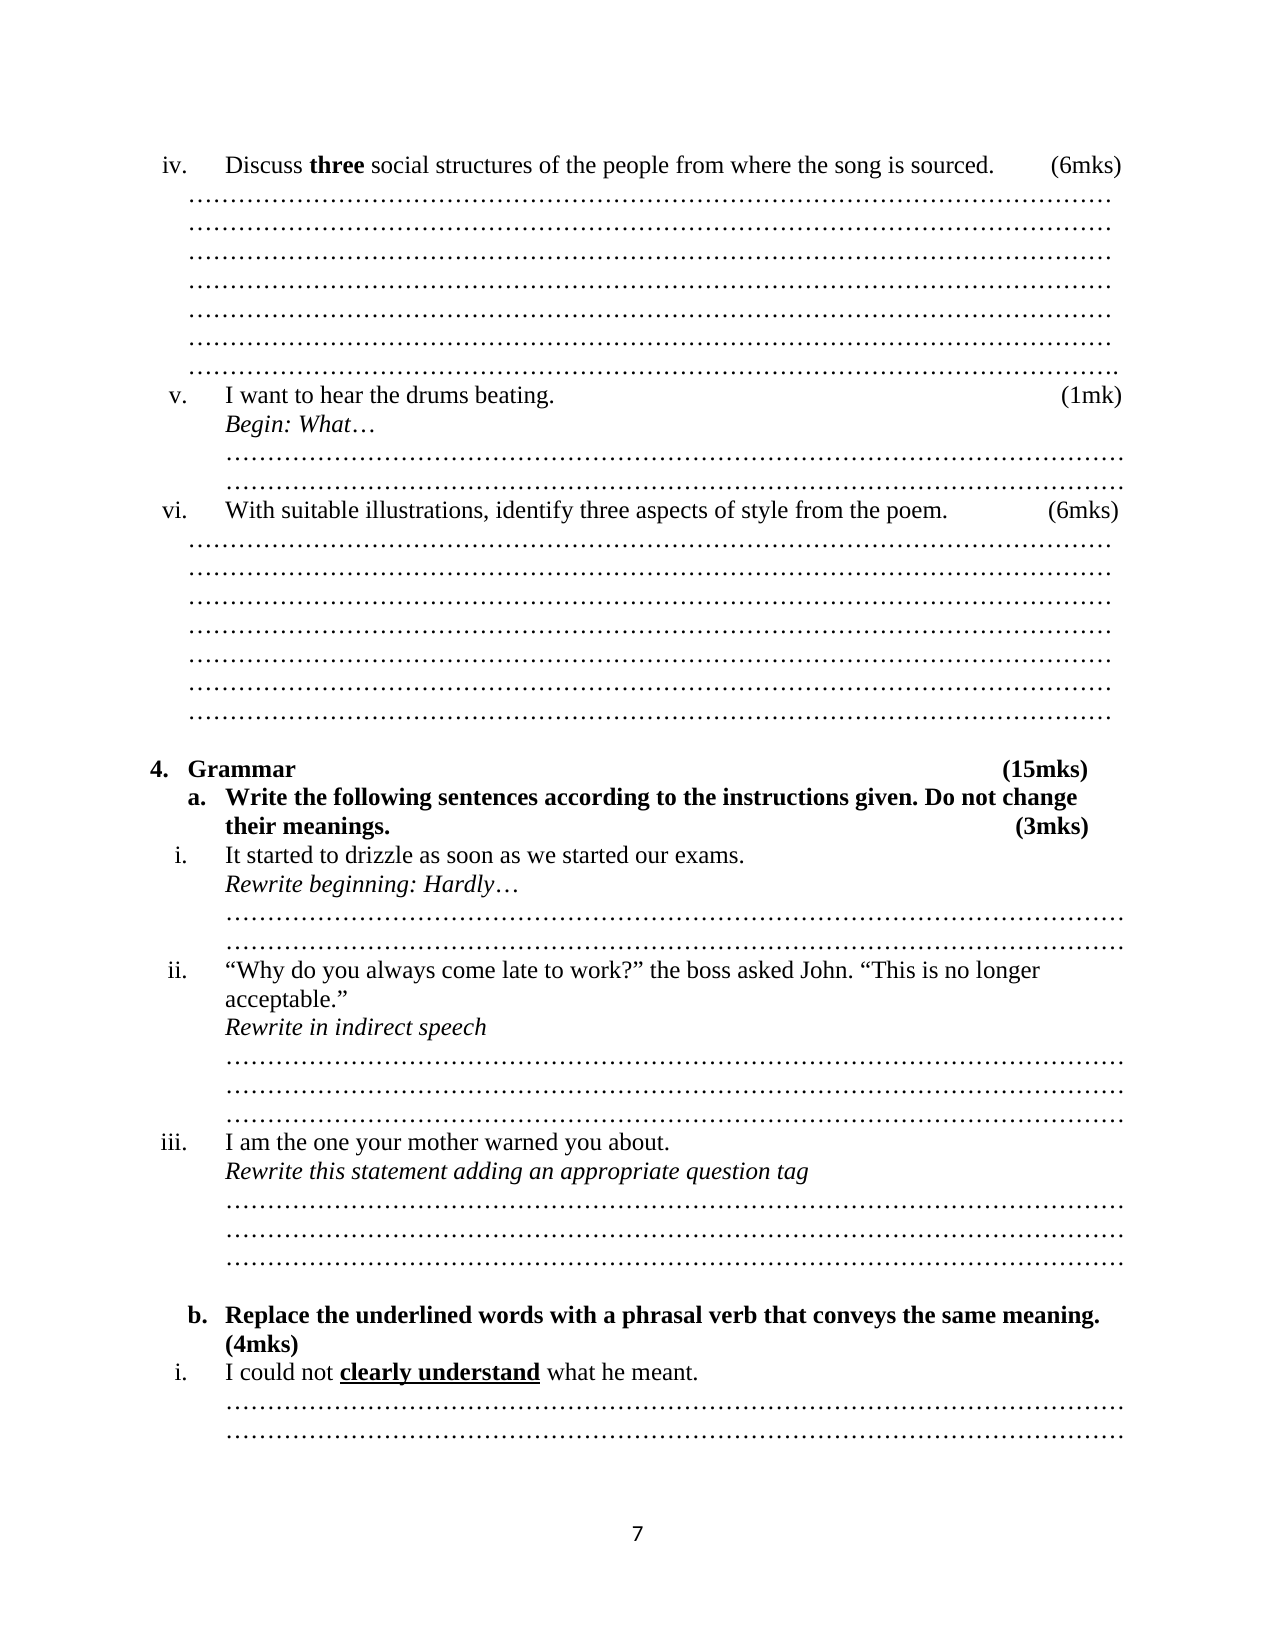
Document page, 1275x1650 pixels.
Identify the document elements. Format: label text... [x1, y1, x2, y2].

text Rewrite beginning: Hardly… [225, 869, 1125, 897]
list With suitable illustrations, identify three aspects of style from the poem. (6mks) [187, 495, 1125, 524]
list I could not clearly understand what he meant. [187, 1357, 1125, 1386]
text Rewrite in indirect speech [225, 1012, 1125, 1041]
text ……………………………………………………………………………………………………………………………………………………………………………………………………………………………………………………………………………………………… [225, 1041, 1125, 1127]
list Replace the underlined words with a phrasal verb that conveys the same meaning. (4mks) [187, 1300, 1125, 1357]
text ………………………………………………………………………………………………………………………………………………………………………………………………………………………………………………………………………………………………………………………………………………………………………………………………………………………………………………………………………………………………………………………………………………………………………………………………………………………………………………………………………………………………………………… [187, 524, 1125, 725]
list Discuss three social structures of the people from where the song is sourced. (6mks) [187, 150, 1125, 179]
text ……………………………………………………………………………………………………………………………………………………………………………………………………………………………………………………………………………………………… [225, 1185, 1125, 1271]
list It started to drizzle as soon as we started our exams. [187, 840, 1125, 869]
text Begin: What… [225, 409, 1125, 437]
list “Why do you always come late to work?” the boss asked John. “This is no longer acceptable.” [187, 955, 1125, 1012]
text Rewrite this statement adding an appropriate question tag [225, 1156, 1125, 1185]
list Grammar (15mks) [150, 754, 1125, 782]
text ……………………………………………………………………………………………………………………………………………………………………………………………… [225, 897, 1125, 955]
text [225, 1386, 1125, 1444]
text ……………………………………………………………………………………………………………………………………………………………………………………………… [225, 437, 1125, 495]
list Write the following sentences according to the instructions given. Do not change their meanings. (3mks) [187, 782, 1125, 840]
list I am the one your mother warned you about. [187, 1127, 1125, 1156]
text …………………………………………………………………………………………………………………………………………………………………………………………………………………………………………………………………………………………………………………………………………………………………………………………………………………………………………………………………………………………………………………………………………………………………………………………………………………………………………………………………………………………………………………. [187, 179, 1125, 380]
list I want to hear the drums beating. (1mk) [187, 380, 1125, 409]
